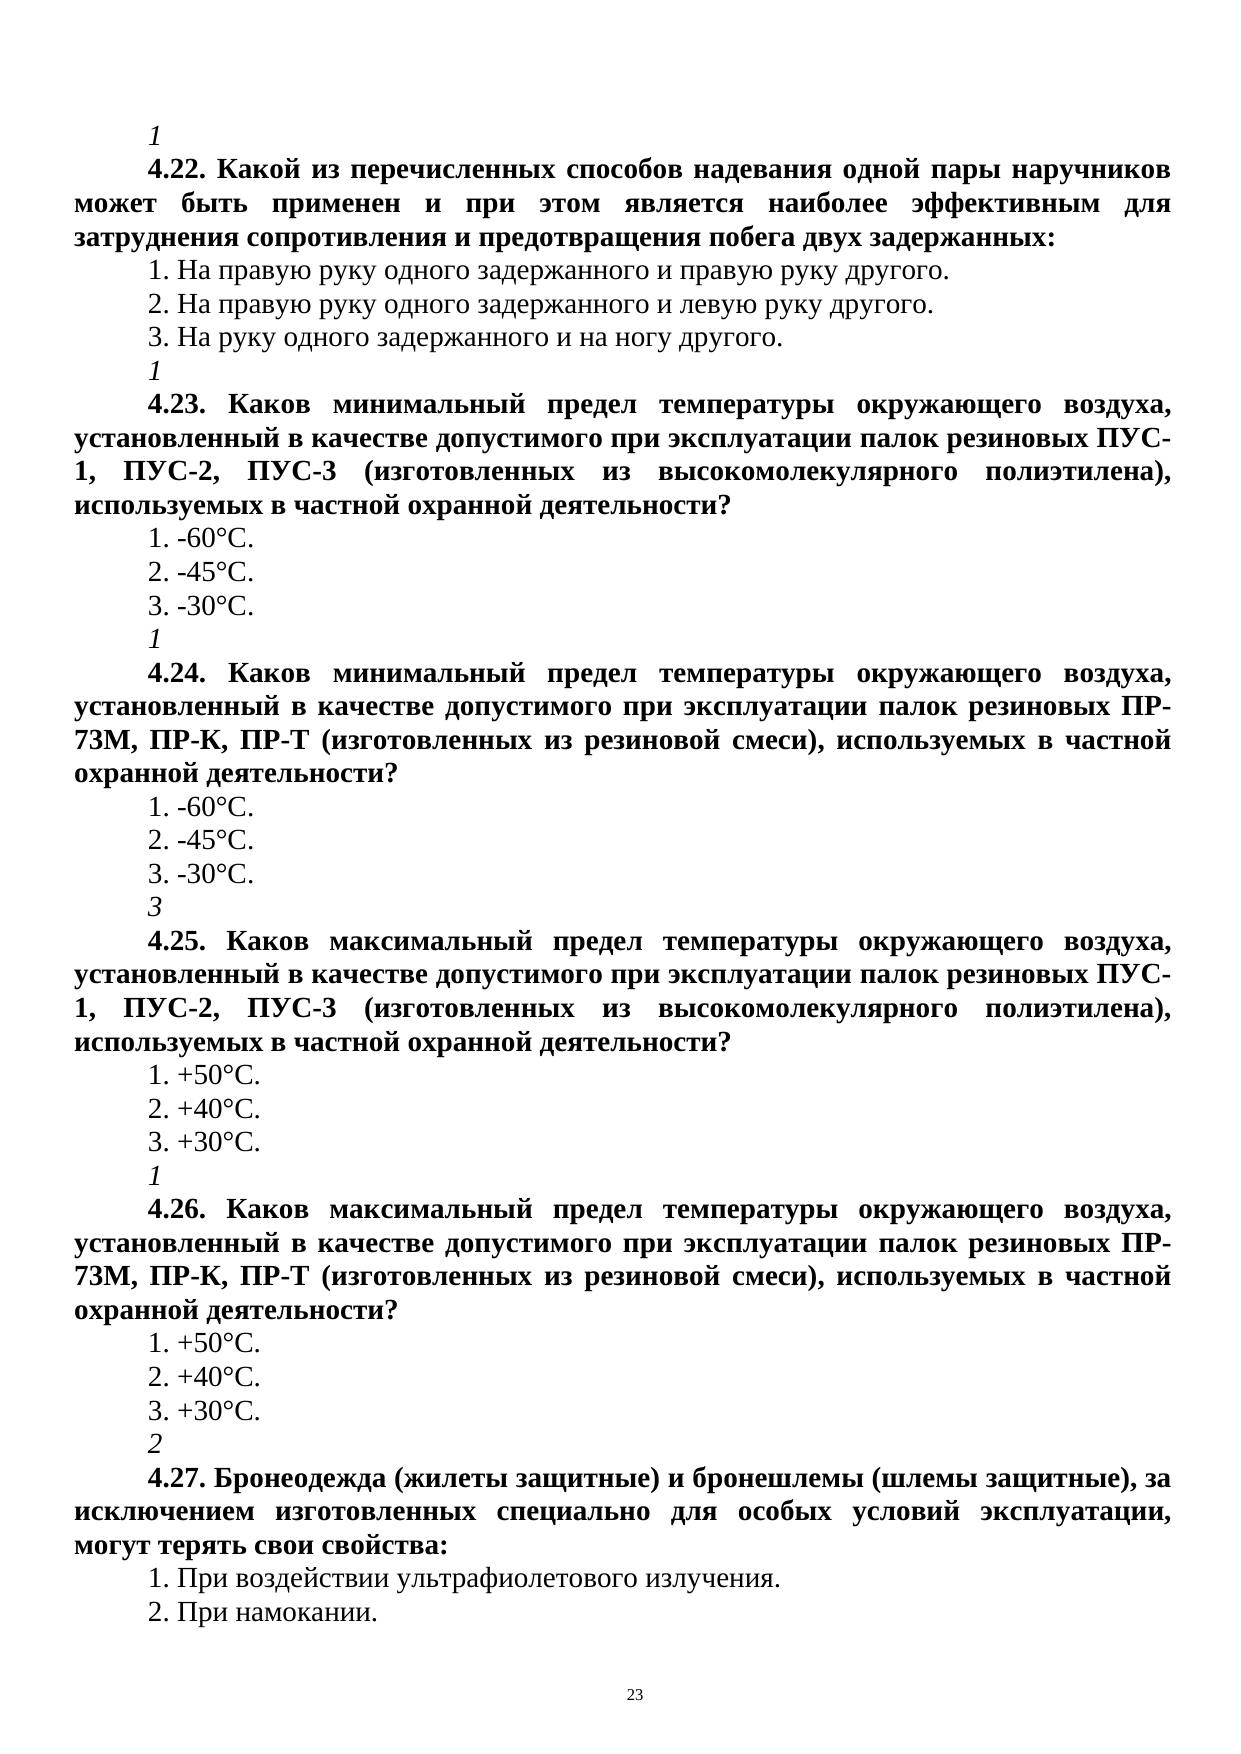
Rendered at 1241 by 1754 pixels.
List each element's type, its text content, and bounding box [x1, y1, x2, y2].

text 3 [74, 889, 1172, 923]
text 1. +50°С. [74, 1326, 1172, 1359]
text 1. На правую руку одного задержанного и правую руку другого. [74, 252, 1172, 286]
text 3. -30°С. [74, 856, 1172, 889]
text 1 [74, 621, 1172, 655]
text 1. -60°С. [74, 789, 1172, 822]
text 4.22. Какой из перечисленных способов надевания одной пары наручников может быть применен и при этом является наиболее эффективным для затруднения сопротивления и предотвращения побега двух задержанных: [74, 152, 1172, 252]
text 2. При намокании. [74, 1594, 1172, 1627]
text 3. +30°С. [74, 1124, 1172, 1158]
text 2. +40°С. [74, 1091, 1172, 1124]
text 4.23. Каков минимальный предел температуры окружающего воздуха, установленный в качестве допустимого при эксплуатации палок резиновых ПУС-1, ПУС-2, ПУС-3 (изготовленных из высокомолекулярного полиэтилена), используемых в частной охранной деятельности? [74, 386, 1172, 521]
text 2 [74, 1426, 1172, 1460]
text 1 [74, 1158, 1172, 1191]
text 2. +40°С. [74, 1359, 1172, 1393]
text 1 [74, 353, 1172, 386]
text 3. На руку одного задержанного и на ногу другого. [74, 319, 1172, 353]
text 2. -45°С. [74, 822, 1172, 856]
text 2. На правую руку одного задержанного и левую руку другого. [74, 286, 1172, 319]
text 4.25. Каков максимальный предел температуры окружающего воздуха, установленный в качестве допустимого при эксплуатации палок резиновых ПУС-1, ПУС-2, ПУС-3 (изготовленных из высокомолекулярного полиэтилена), используемых в частной охранной деятельности? [74, 923, 1172, 1057]
text 4.26. Каков максимальный предел температуры окружающего воздуха, установленный в качестве допустимого при эксплуатации палок резиновых ПР-73М, ПР-К, ПР-Т (изготовленных из резиновой смеси), используемых в частной охранной деятельности? [74, 1191, 1172, 1326]
text 1. При воздействии ультрафиолетового излучения. [74, 1560, 1172, 1594]
text 4.24. Каков минимальный предел температуры окружающего воздуха, установленный в качестве допустимого при эксплуатации палок резиновых ПР-73М, ПР-К, ПР-Т (изготовленных из резиновой смеси), используемых в частной охранной деятельности? [74, 655, 1172, 789]
text 3. -30°С. [74, 588, 1172, 621]
text 1. +50°С. [74, 1057, 1172, 1091]
text 4.27. Бронеодежда (жилеты защитные) и бронешлемы (шлемы защитные), за исключением изготовленных специально для особых условий эксплуатации, могут терять свои свойства: [74, 1460, 1172, 1560]
text 2. -45°С. [74, 554, 1172, 588]
text 3. +30°С. [74, 1393, 1172, 1426]
text 1. -60°С. [74, 521, 1172, 554]
text 1 [74, 118, 1172, 152]
